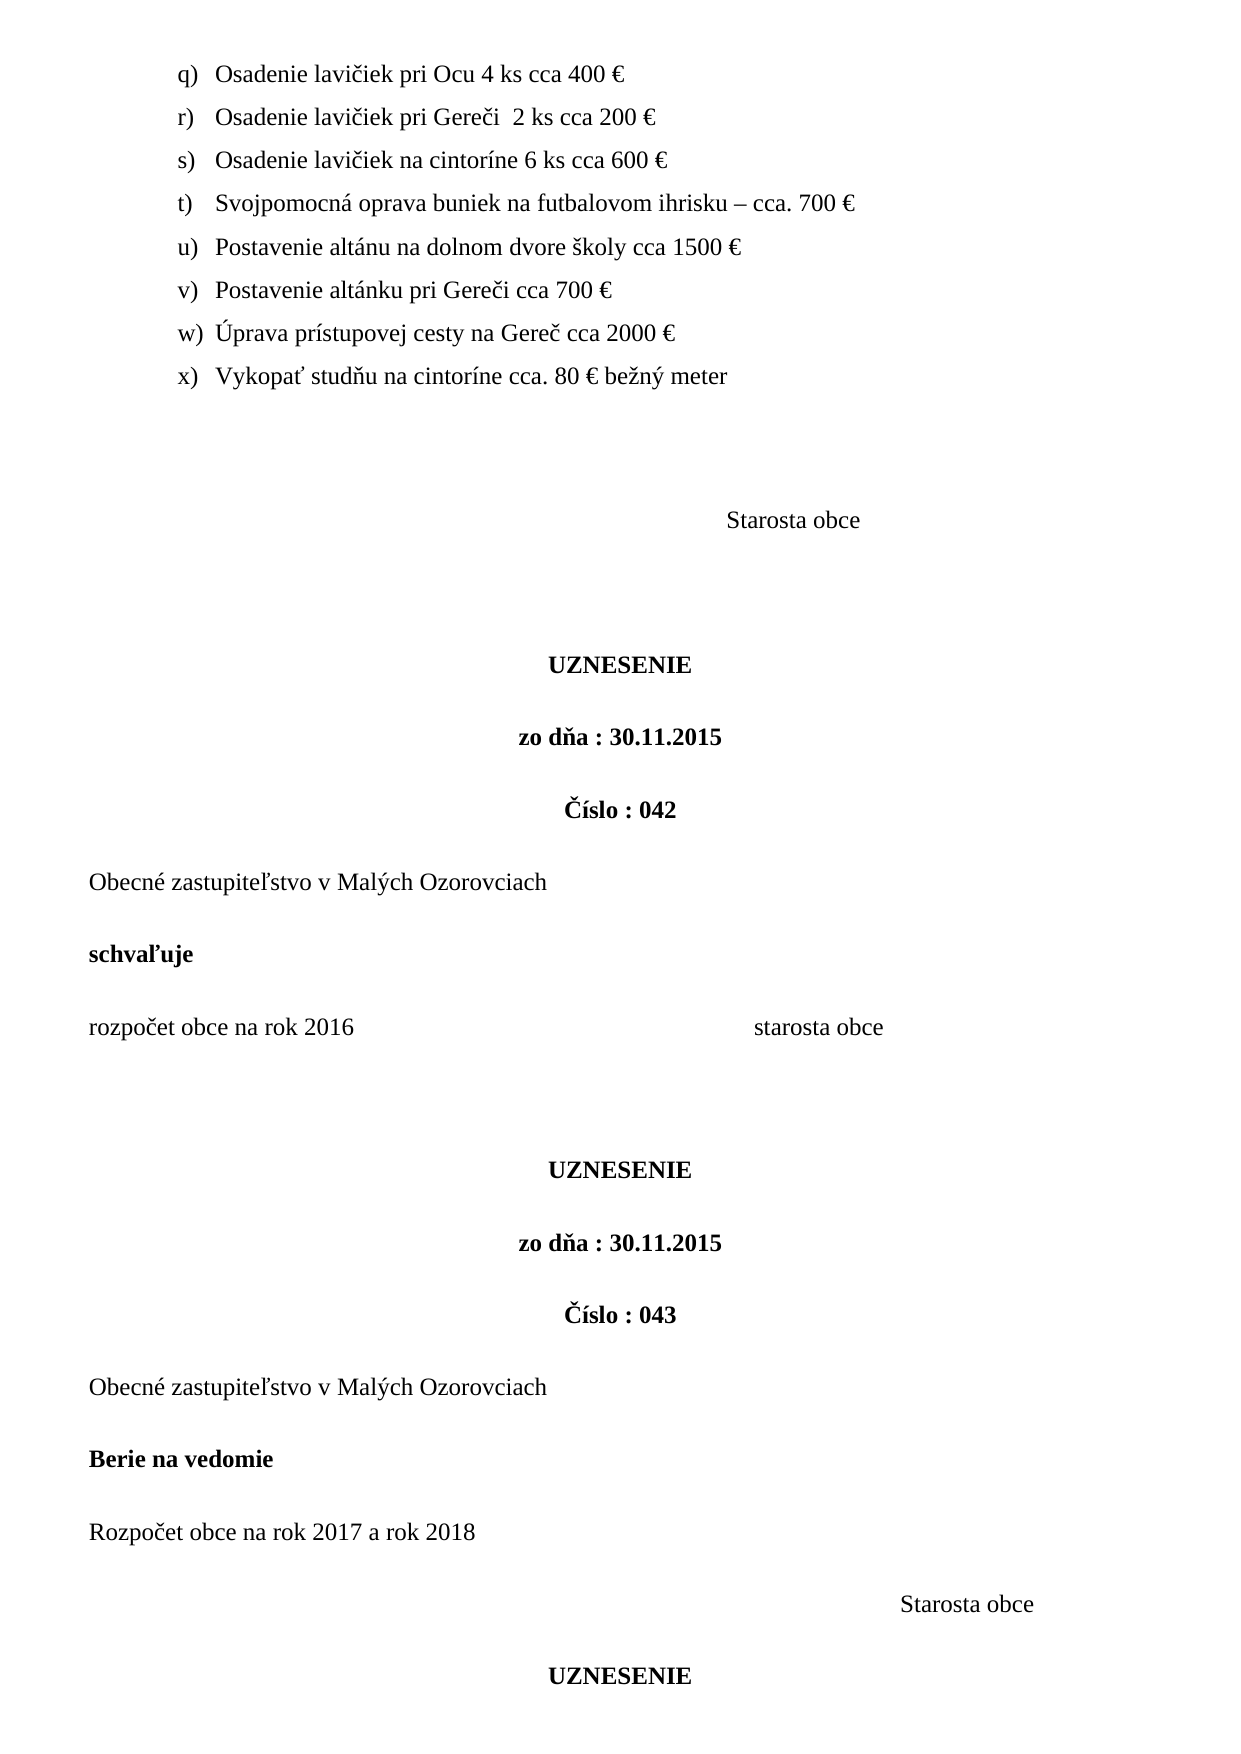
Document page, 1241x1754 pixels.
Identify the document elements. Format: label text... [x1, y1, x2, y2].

list Osadenie lavičiek pri Ocu 4 ks cca 400 € [177, 59, 1152, 88]
text Starosta obce [826, 1589, 1152, 1618]
text Rozpočet obce na rok 2017 a rok 2018 [89, 1517, 1152, 1546]
text UZNESENIE [89, 650, 1152, 679]
list Postavenie altánu na dolnom dvore školy cca 1500 € [177, 232, 1152, 260]
text UZNESENIE [89, 1155, 1152, 1184]
list Vykopať studňu na cintoríne cca. 80 € bežný meter [177, 361, 1152, 390]
list Úprava prístupovej cesty na Gereč cca 2000 € [177, 318, 1152, 347]
list Osadenie lavičiek na cintoríne 6 ks cca 600 € [177, 145, 1152, 174]
text Berie na vedomie [89, 1444, 1152, 1473]
list Svojpomocná oprava buniek na futbalovom ihrisku – cca. 700 € [177, 188, 1152, 217]
list Osadenie lavičiek pri Gereči 2 ks cca 200 € [177, 102, 1152, 131]
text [89, 1372, 1152, 1401]
list Postavenie altánku pri Gereči cca 700 € [177, 275, 1152, 303]
text Starosta obce [89, 506, 1152, 534]
text Číslo : 043 [89, 1300, 1152, 1329]
text schvaľuje [89, 939, 1152, 968]
text Obecné zastupiteľstvo v Malých Ozorovciach [89, 867, 1152, 896]
text rozpočet obce na rok 2016 starosta obce [89, 1012, 1152, 1040]
text UZNESENIE [89, 1661, 1152, 1690]
text zo dňa : 30.11.2015 [89, 722, 1152, 751]
text zo dňa : 30.11.2015 [89, 1228, 1152, 1256]
text Číslo : 042 [89, 795, 1152, 823]
